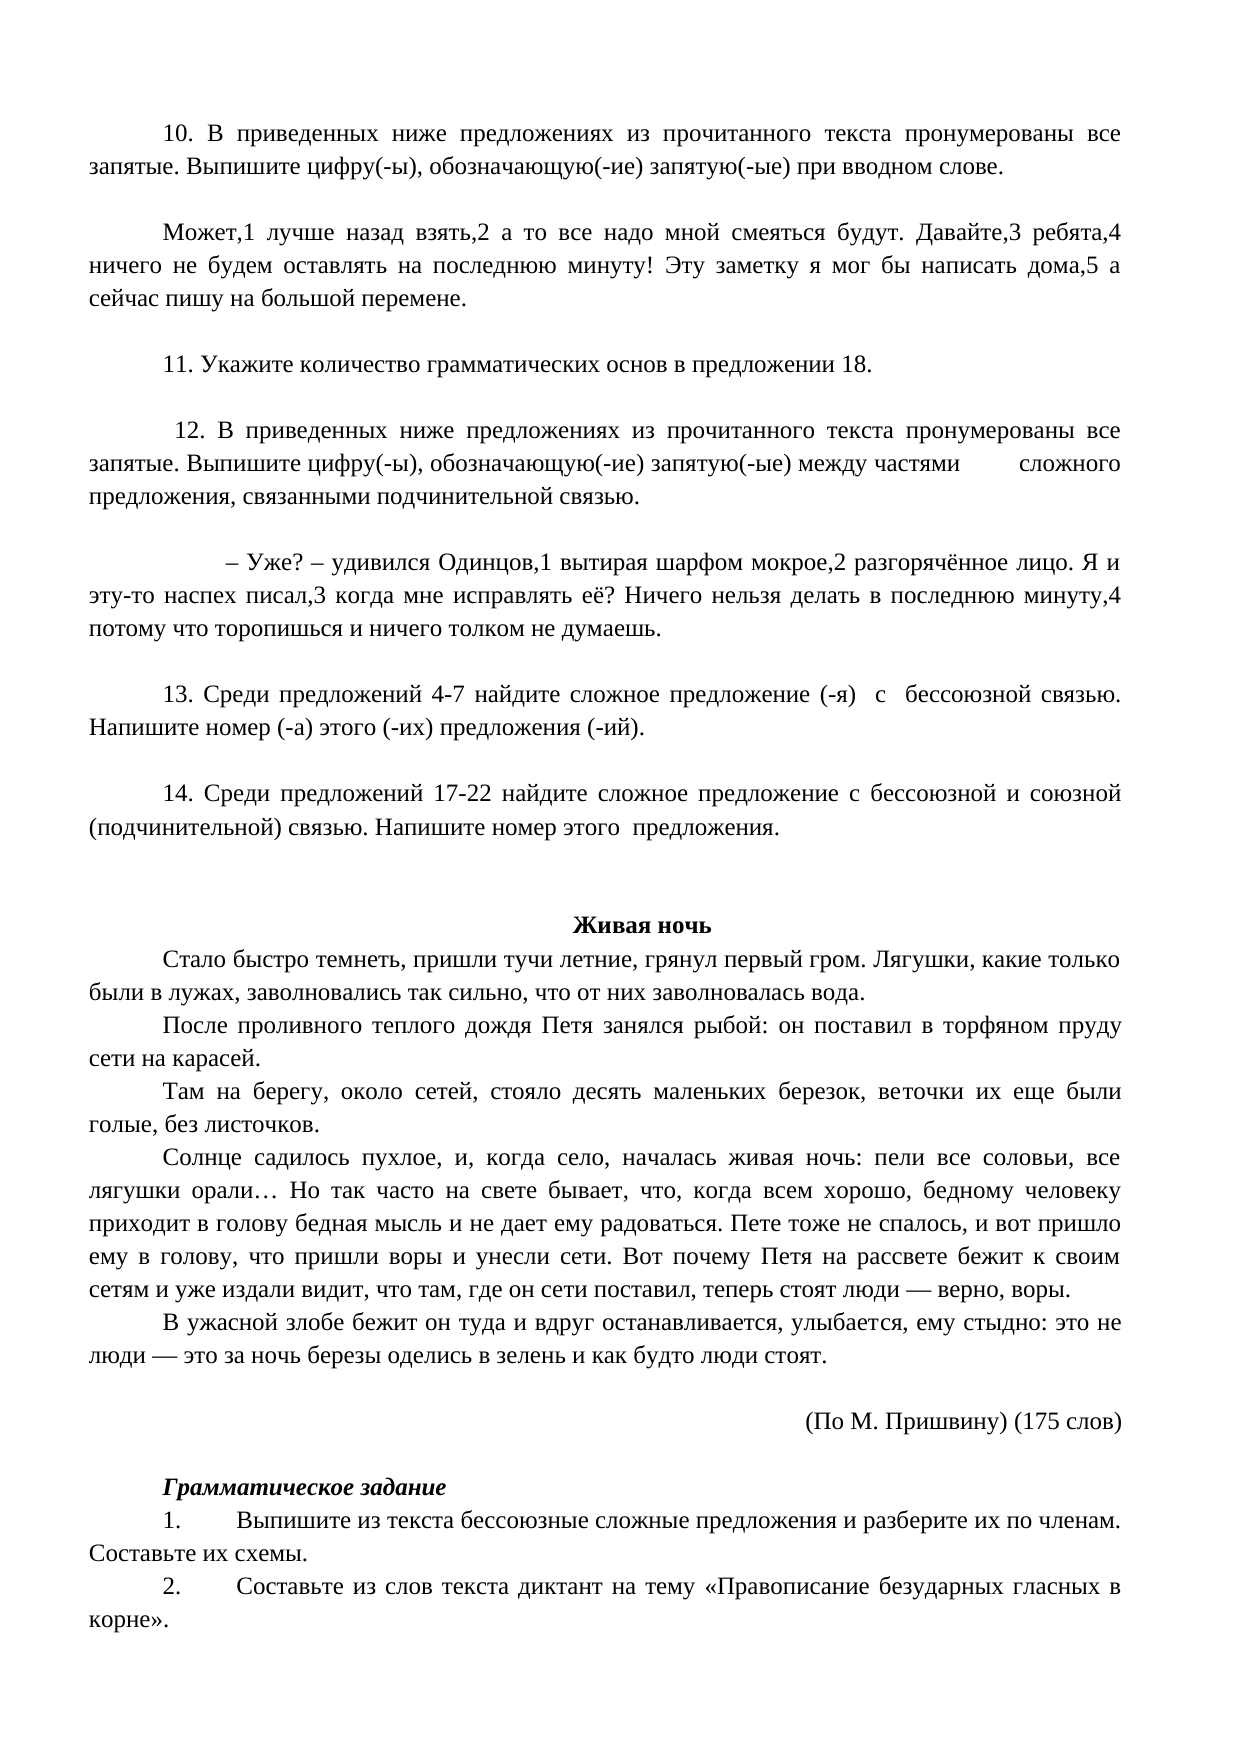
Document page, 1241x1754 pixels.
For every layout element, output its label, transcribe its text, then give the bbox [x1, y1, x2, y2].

list Составьте из слов текста диктант на тему «Правописание безударных гласных в корне». [89, 1571, 1122, 1633]
text Солнце садилось пухлое, и, когда село, началась живая ночь: пели все соловьи, все лягушки орали… Но так часто на свете бывает, что, когда всем хорошо, бедному человеку приходит в голову бедная мысль и не дает ему радоваться. Пете тоже не спалось, и вот пришло ему в голову, что пришли воры и унесли сети. Вот почему Петя на рассвете бежит к своим сетям и уже издали видит, что там, где он се­ти поставил, теперь стоят люди — верно, воры. [89, 1142, 1122, 1303]
text 11. Укажите количество грамматических основ в предложении 18. [89, 349, 1122, 378]
text Грамматическое задание [89, 1472, 1122, 1501]
text Живая ночь [89, 911, 1122, 939]
text В ужасной злобе бежит он туда и вдруг останавливается, улыбает­ся, ему стыдно: это не люди — это за ночь березы оделись в зелень и как будто люди стоят. [89, 1307, 1122, 1369]
text 13. Среди предложений 4-7 найдите сложное предложение (-я) с бессоюзной связью. Напишите номер (-а) этого (-их) предложения (-ий). [89, 679, 1122, 741]
text Там на берегу, около сетей, стояло десять маленьких березок, ве­точки их еще были голые, без листочков. [89, 1076, 1122, 1137]
text После проливного теплого дождя Петя занялся рыбой: он поста­вил в торфяном пруду сети на карасей. [89, 1010, 1122, 1071]
text (По М. Пришвину) (175 слов) [89, 1406, 1122, 1435]
text Стало быстро темнеть, пришли тучи летние, грянул первый гром. Лягушки, какие только были в лужах, заволновались так сильно, что от них заволновалась вода. [89, 944, 1122, 1005]
text 14. Среди предложений 17-22 найдите сложное предложение с бессоюзной и союзной (подчинительной) связью. Напишите номер этого предложения. [89, 778, 1122, 840]
text – Уже? – удивился Одинцов,1 вытирая шарфом мокрое,2 разгорячённое лицо. Я и эту-то наспех писал,3 когда мне исправлять её? Ничего нельзя делать в последнюю минуту,4 потому что торопишься и ничего толком не думаешь. [89, 547, 1122, 642]
list Выпишите из текста бессоюзные сложные предложения и разберите их по членам. Составьте их схемы. [89, 1505, 1122, 1567]
text 12. В приведенных ниже предложениях из прочитанного текста пронумерованы все запятые. Выпишите цифру(-ы), обозначающую(-ие) запятую(-ые) между частями сложного предложения, связанными подчинительной связью. [89, 415, 1122, 510]
text 10. В приведенных ниже предложениях из прочитанного текста пронумерованы все запятые. Выпишите цифру(-ы), обозначающую(-ие) запятую(-ые) при вводном слове. [89, 118, 1122, 180]
text Может,1 лучше назад взять,2 а то все надо мной смеяться будут. Давайте,3 ребята,4 ничего не будем оставлять на последнюю минуту! Эту заметку я мог бы написать дома,5 а сейчас пишу на большой перемене. [89, 217, 1122, 312]
